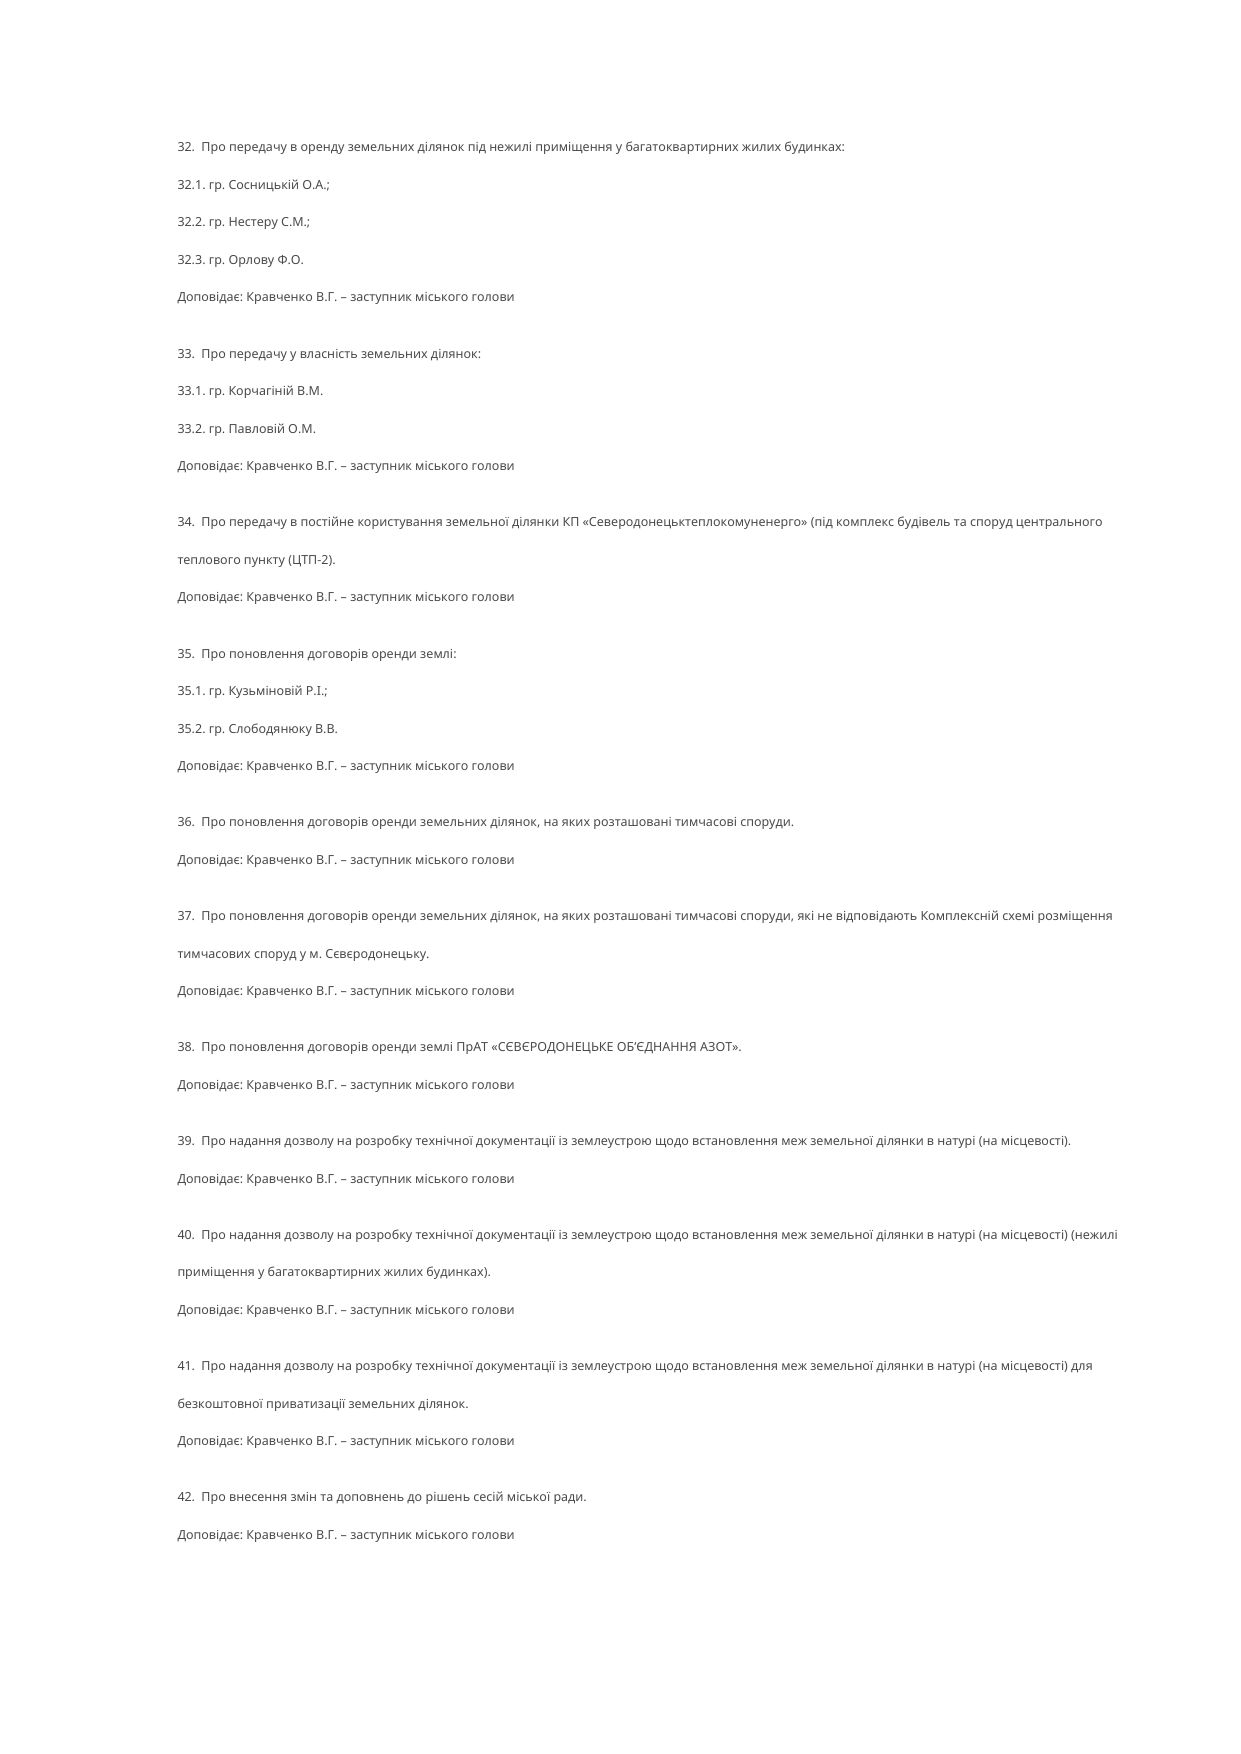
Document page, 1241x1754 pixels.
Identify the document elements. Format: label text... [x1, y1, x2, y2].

text 36. Про поновлення договорів оренди земельних ділянок, на яких розташовані тимчасові споруди. Доповідає: Кравченко В.Г. – заступник міського голови [177, 793, 1152, 868]
text 39. Про надання дозволу на розробку технічної документації із землеустрою щодо встановлення меж земельної ділянки в натурі (на місцевості). Доповідає: Кравченко В.Г. – заступник міського голови [177, 1112, 1152, 1187]
text 37. Про поновлення договорів оренди земельних ділянок, на яких розташовані тимчасові споруди, які не відповідають Комплексній схемі розміщення тимчасових споруд у м. Сєвєродонецьку. Доповідає: Кравченко В.Г. – заступник міського голови [177, 887, 1152, 999]
text 42. Про внесення змін та доповнень до рішень сесій міської ради. Доповідає: Кравченко В.Г. – заступник міського голови [177, 1468, 1152, 1543]
text 33. Про передачу у власність земельних ділянок: 33.1. гр. Корчагіній В.М. 33.2. гр. Павловій О.М. Доповідає: Кравченко В.Г. – заступник міського голови [177, 324, 1152, 474]
text 38. Про поновлення договорів оренди землі ПрАТ «СЄВЄРОДОНЕЦЬКЕ ОБ’ЄДНАННЯ АЗОТ». Доповідає: Кравченко В.Г. – заступник міського голови [177, 1018, 1152, 1093]
text 35. Про поновлення договорів оренди землі: 35.1. гр. Кузьміновій Р.І.; 35.2. гр. Слободянюку В.В. Доповідає: Кравченко В.Г. – заступник міського голови [177, 624, 1152, 774]
text 34. Про передачу в постійне користування земельної ділянки КП «Северодонецьктеплокомуненерго» (під комплекс будівель та споруд центрального теплового пункту (ЦТП-2). Доповідає: Кравченко В.Г. – заступник міського голови [177, 493, 1152, 606]
text 41. Про надання дозволу на розробку технічної документації із землеустрою щодо встановлення меж земельної ділянки в натурі (на місцевості) для безкоштовної приватизації земельних ділянок. Доповідає: Кравченко В.Г. – заступник міського голови [177, 1337, 1152, 1449]
text 40. Про надання дозволу на розробку технічної документації із землеустрою щодо встановлення меж земельної ділянки в натурі (на місцевості) (нежилі приміщення у багатоквартирних жилих будинках). Доповідає: Кравченко В.Г. – заступник міського голови [177, 1206, 1152, 1318]
text 32. Про передачу в оренду земельних ділянок під нежилі приміщення у багатоквартирних жилих будинках: 32.1. гр. Сосницькій О.А.; 32.2. гр. Нестеру С.М.; 32.3. гр. Орлову Ф.О. Доповідає: Кравченко В.Г. – заступник міського голови [177, 118, 1152, 306]
